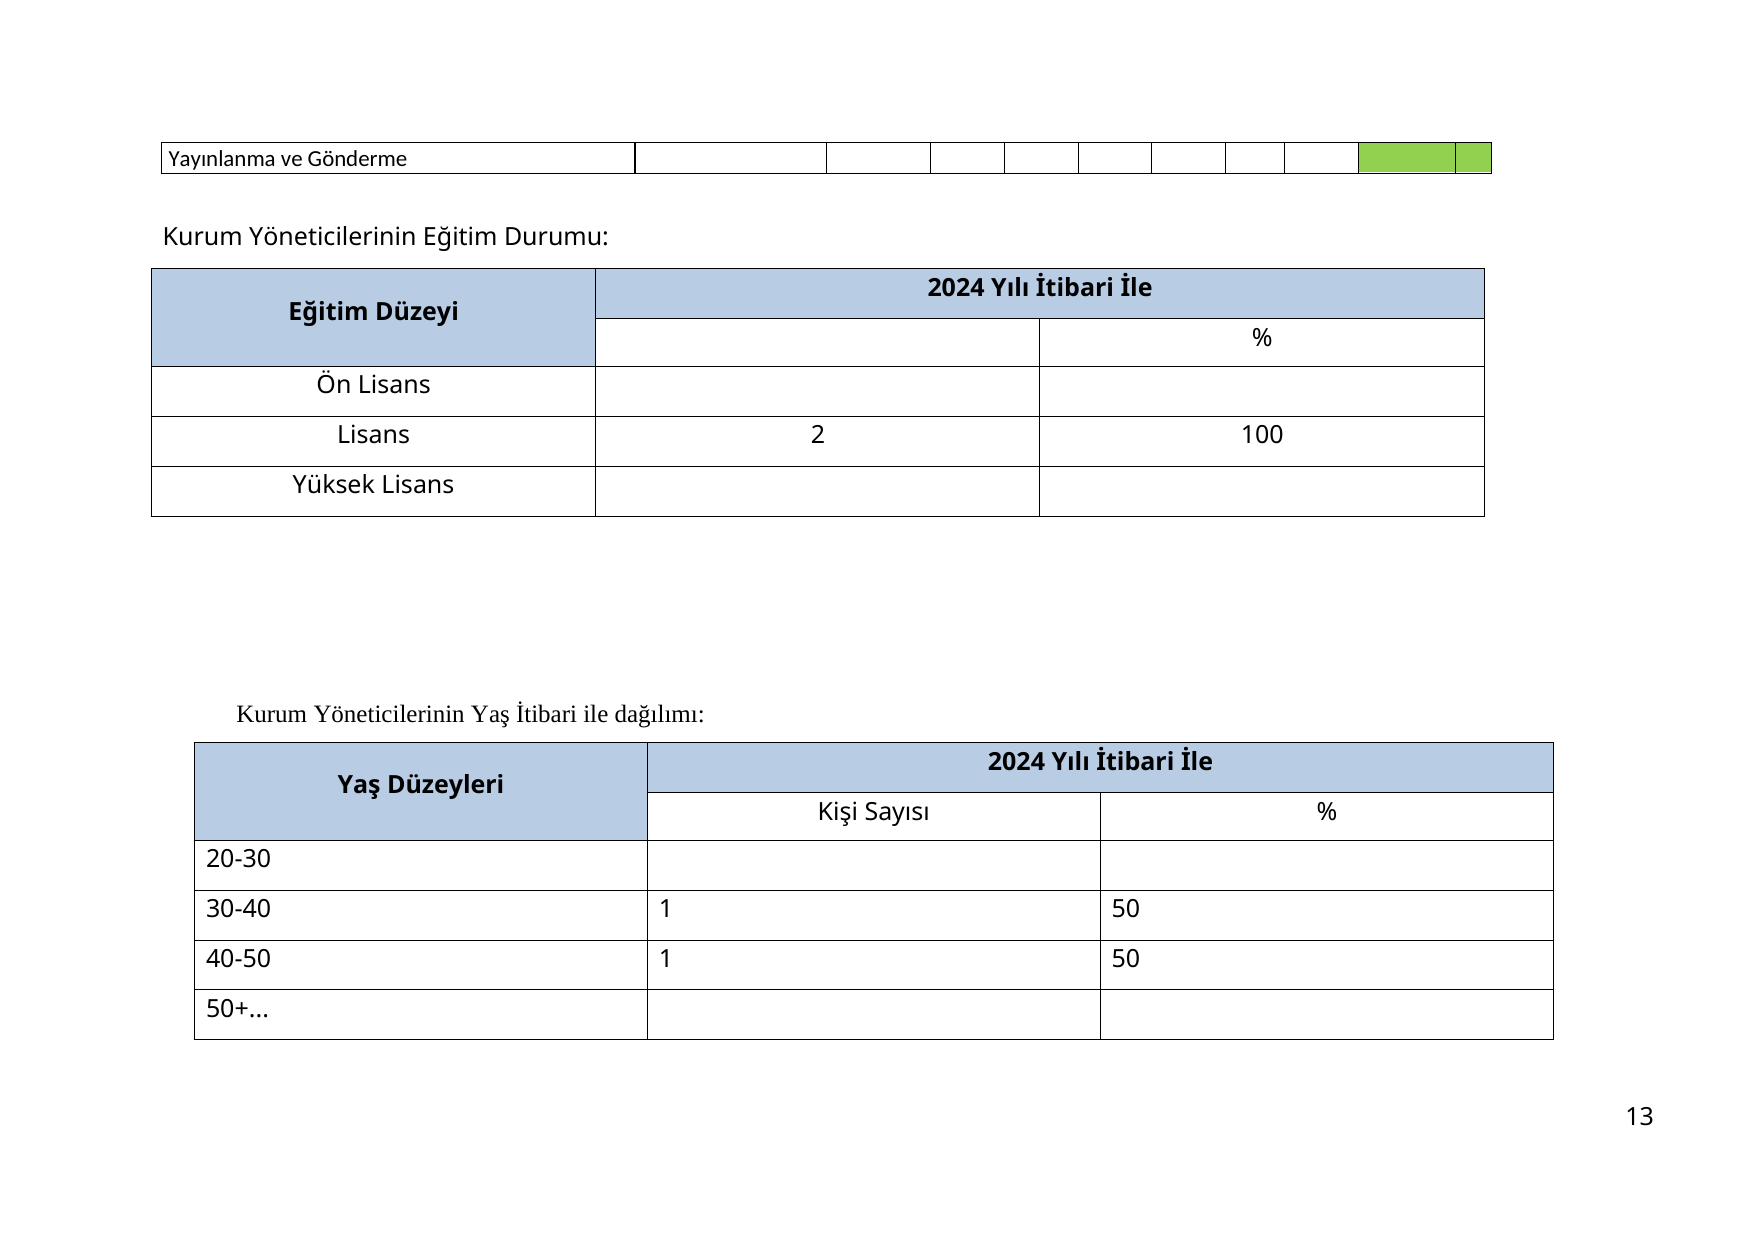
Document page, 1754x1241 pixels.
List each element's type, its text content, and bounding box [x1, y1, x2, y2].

table_header Eğitim Düzeyi [152, 269, 595, 366]
table_cell [596, 367, 1039, 416]
table_header 2024 Yılı İtibari İle [648, 743, 1553, 792]
table_cell 100 [1040, 417, 1484, 466]
text Kurum Yöneticilerinin Eğitim Durumu: [162, 219, 1654, 253]
table_cell [1152, 143, 1225, 172]
table_cell [1040, 367, 1484, 416]
table_cell % [1040, 319, 1484, 366]
table_cell Ön Lisans [152, 367, 595, 416]
table_cell 30-40 [195, 891, 647, 939]
table_cell 50 [1101, 891, 1553, 939]
table_cell [1040, 467, 1484, 516]
table_cell [648, 841, 1100, 889]
table_cell [636, 143, 826, 172]
table_cell [1101, 990, 1553, 1039]
table_cell Yüksek Lisans [152, 467, 595, 516]
table_cell [827, 143, 930, 172]
table_cell [1101, 841, 1553, 889]
table_cell 1 [648, 891, 1100, 939]
table_cell 50 [1101, 941, 1553, 989]
table_cell [596, 319, 1039, 366]
table_cell 40-50 [195, 941, 647, 989]
table_cell Kişi Sayısı [648, 793, 1100, 840]
table_cell 1 [648, 941, 1100, 989]
table_header 2024 Yılı İtibari İle [596, 269, 1484, 318]
table_cell [1226, 143, 1284, 172]
table_cell Lisans [152, 417, 595, 466]
table_cell [1005, 143, 1078, 172]
table_cell [1359, 143, 1455, 172]
table_cell 50+... [195, 990, 647, 1039]
table_cell [931, 143, 1004, 172]
table_cell [1285, 143, 1358, 172]
table_cell Yayınlanma ve Gönderme [162, 143, 634, 172]
text Kurum Yöneticilerinin Yaş İtibari ile dağılımı: [162, 699, 1654, 727]
table_cell % [1101, 793, 1553, 840]
table_cell [648, 990, 1100, 1039]
table_cell 2 [596, 417, 1039, 466]
table_cell [1079, 143, 1151, 172]
table_cell 20-30 [195, 841, 647, 889]
table_header Yaş Düzeyleri [195, 743, 647, 840]
table_cell [596, 467, 1039, 516]
table_cell [1456, 143, 1491, 172]
